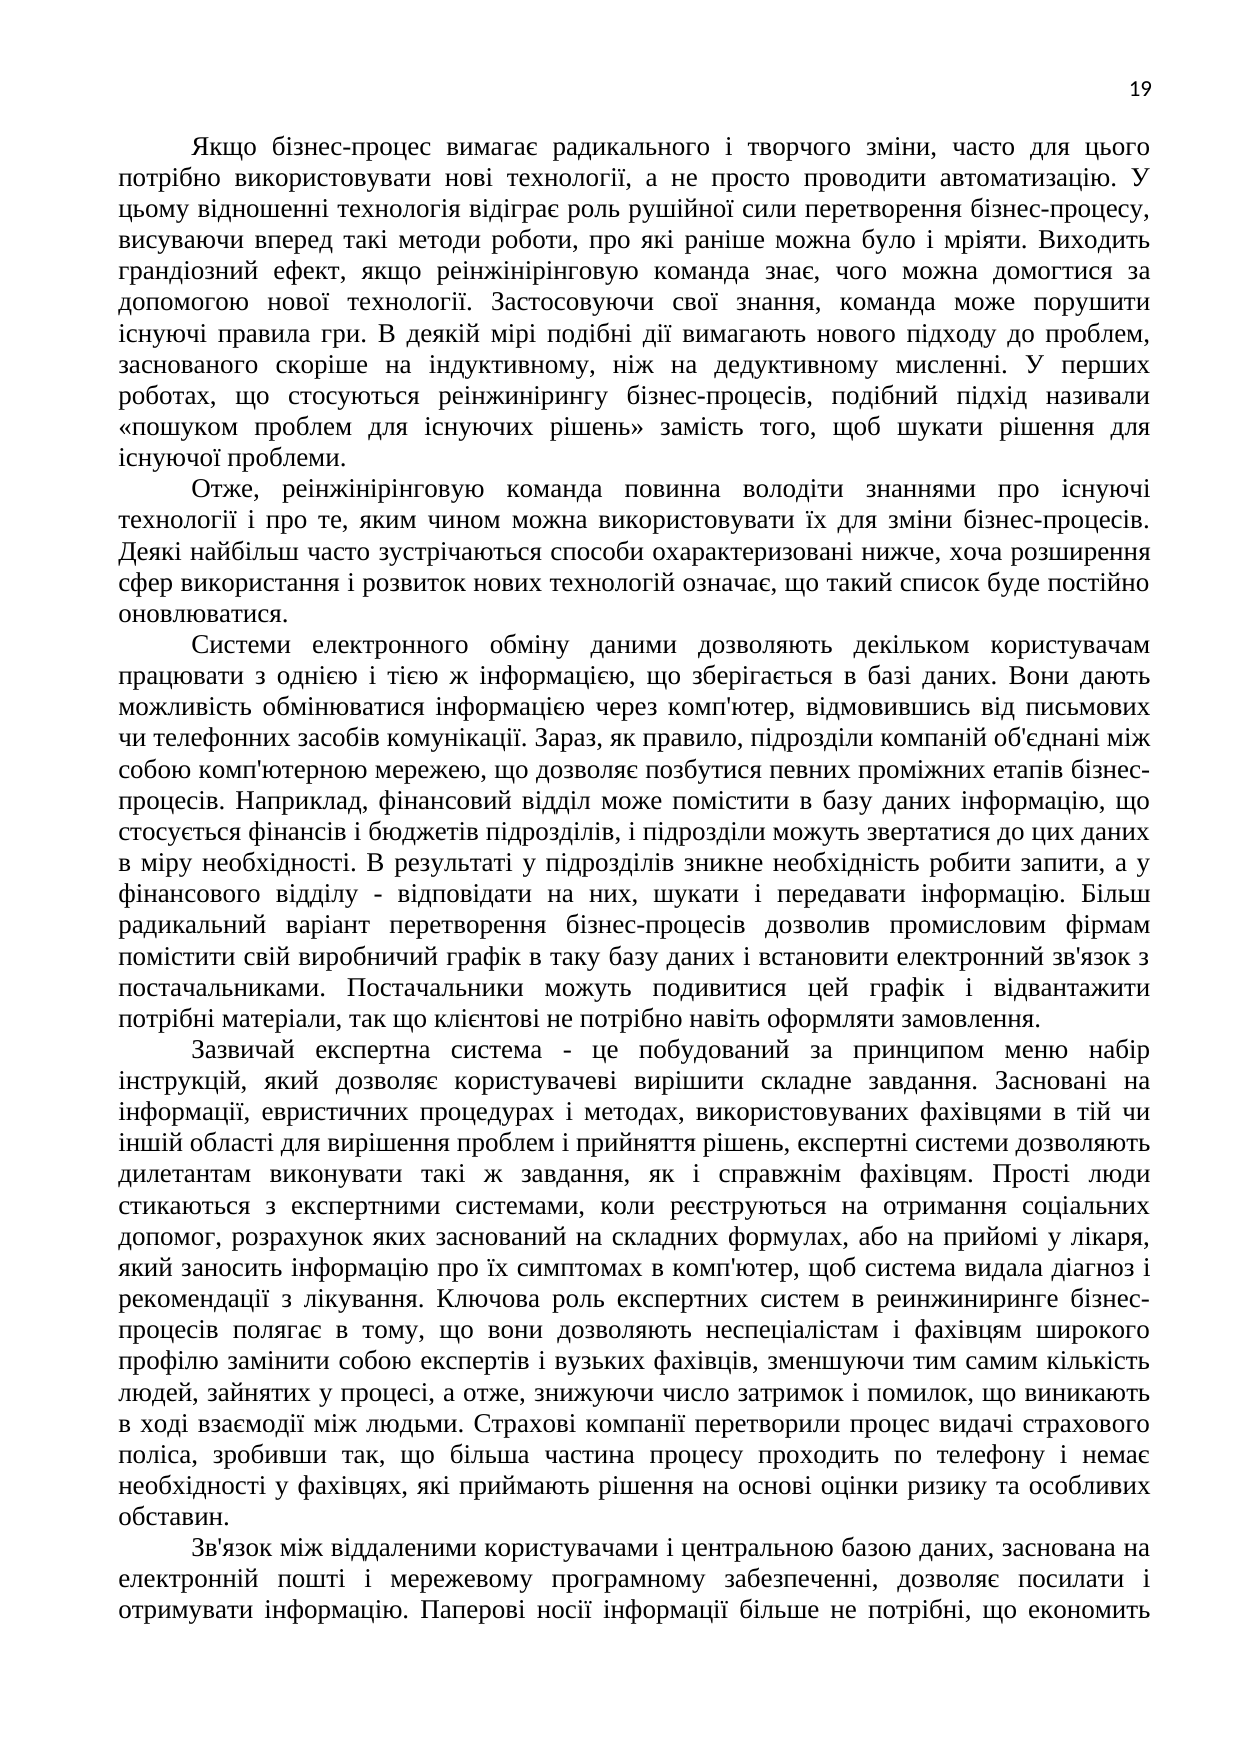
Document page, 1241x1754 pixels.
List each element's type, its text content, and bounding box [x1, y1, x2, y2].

text Якщо бізнес-процес вимагає радикального і творчого зміни, часто для цього потрібно використовувати нові технології, а не просто проводити автоматизацію. У цьому відношенні технологія відіграє роль рушійної сили перетворення бізнес-процесу, висуваючи вперед такі методи роботи, про які раніше можна було і мріяти. Виходить грандіозний ефект, якщо реінжінірінговую команда знає, чого можна домогтися за допомогою нової технології. Застосовуючи свої знання, команда може порушити існуючі правила гри. В деякій мірі подібні дії вимагають нового підходу до проблем, заснованого скоріше на індуктивному, ніж на дедуктивному мисленні. У перших роботах, що стосуються реінжинірингу бізнес-процесів, подібний підхід називали «пошуком проблем для існуючих рішень» замість того, щоб шукати рішення для існуючої проблеми. [118, 130, 1152, 472]
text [118, 1531, 1152, 1625]
text Отже, реінжінірінговую команда повинна володіти знаннями про існуючі технології і про те, яким чином можна використовувати їх для зміни бізнес-процесів. Деякі найбільш часто зустрічаються способи охарактеризовані нижче, хоча розширення сфер використання і розвиток нових технологій означає, що такий список буде постійно оновлюватися. [118, 472, 1152, 628]
text Зазвичай експертна система - це побудований за принципом меню набір інструкцій, який дозволяє користувачеві вирішити складне завдання. Засновані на інформації, евристичних процедурах і методах, використовуваних фахівцями в тій чи іншій області для вирішення проблем і прийняття рішень, експертні системи дозволяють дилетантам виконувати такі ж завдання, як і справжнім фахівцям. Прості люди стикаються з експертними системами, коли реєструються на отримання соціальних допомог, розрахунок яких заснований на складних формулах, або на прийомі у лікаря, який заносить інформацію про їх симптомах в комп'ютер, щоб система видала діагноз і рекомендації з лікування. Ключова роль експертних систем в реинжиниринге бізнес-процесів полягає в тому, що вони дозволяють неспеціалістам і фахівцям широкого профілю замінити собою експертів і вузьких фахівців, зменшуючи тим самим кількість людей, зайнятих у процесі, а отже, знижуючи число затримок і помилок, що виникають в ході взаємодії між людьми. Страхові компанії перетворили процес видачі страхового поліса, зробивши так, що більша частина процесу проходить по телефону і немає необхідності у фахівцях, які приймають рішення на основі оцінки ризику та особливих обставин. [118, 1033, 1152, 1531]
text Системи електронного обміну даними дозволяють декільком користувачам працювати з однією і тією ж інформацією, що зберігається в базі даних. Вони дають можливість обмінюватися інформацією через комп'ютер, відмовившись від письмових чи телефонних засобів комунікації. Зараз, як правило, підрозділи компаній об'єднані між собою комп'ютерною мережею, що дозволяє позбутися певних проміжних етапів бізнес-процесів. Наприклад, фінансовий відділ може помістити в базу даних інформацію, що стосується фінансів і бюджетів підрозділів, і підрозділи можуть звертатися до цих даних в міру необхідності. В результаті у підрозділів зникне необхідність робити запити, а у фінансового відділу - відповідати на них, шукати і передавати інформацію. Більш радикальний варіант перетворення бізнес-процесів дозволив промисловим фірмам помістити свій виробничий графік в таку базу даних і встановити електронний зв'язок з постачальниками. Постачальники можуть подивитися цей графік і відвантажити потрібні матеріали, так що клієнтові не потрібно навіть оформляти замовлення. [118, 628, 1152, 1033]
